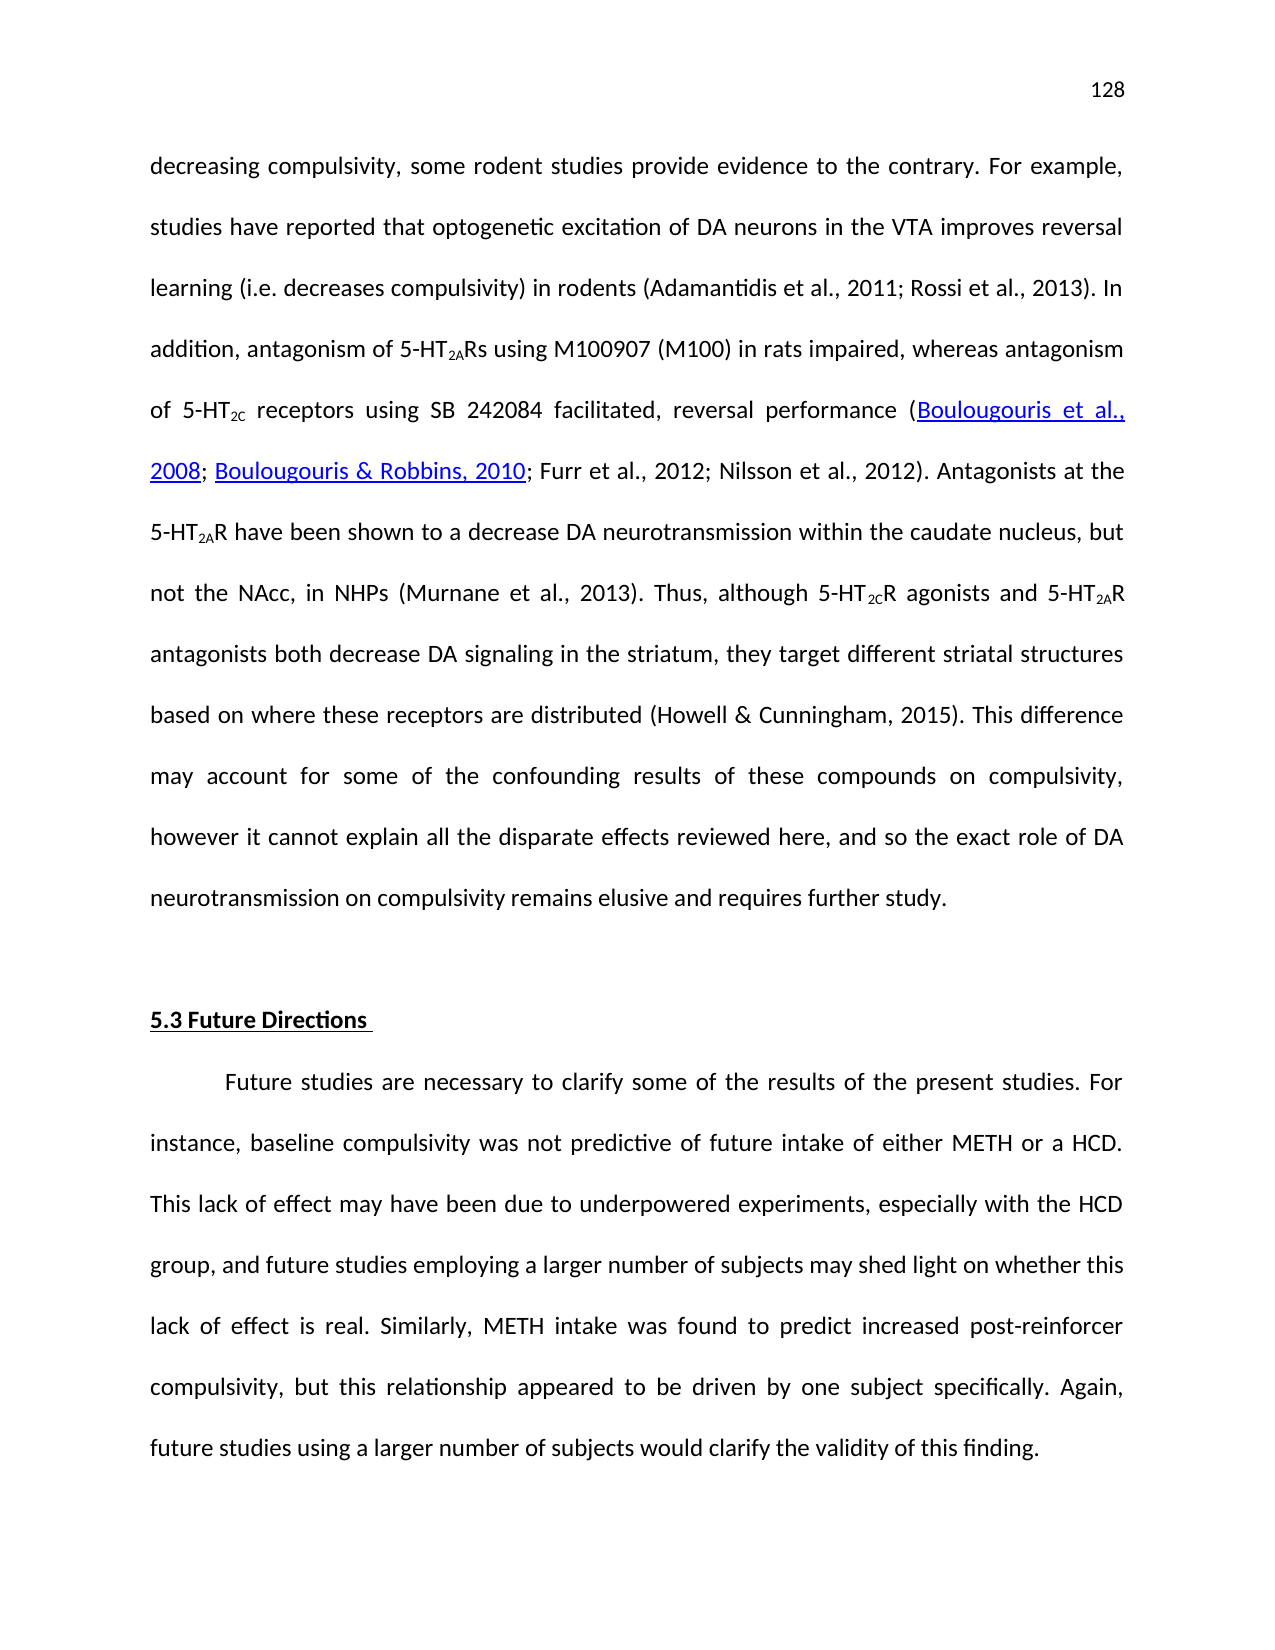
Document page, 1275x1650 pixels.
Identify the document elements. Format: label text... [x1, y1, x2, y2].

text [150, 150, 1125, 913]
text Future studies are necessary to clarify some of the results of the present studies. For instance, baseline compulsivity was not predictive of future intake of either METH or a HCD. This lack of effect may have been due to underpowered experiments, especially with the HCD group, and future studies employing a larger number of subjects may shed light on whether this lack of effect is real. Similarly, METH intake was found to predict increased post-reinforcer compulsivity, but this relationship appeared to be driven by one subject specifically. Again, future studies using a larger number of subjects would clarify the validity of this finding. [150, 1066, 1125, 1462]
text 5.3 Future Directions [150, 1004, 1125, 1035]
